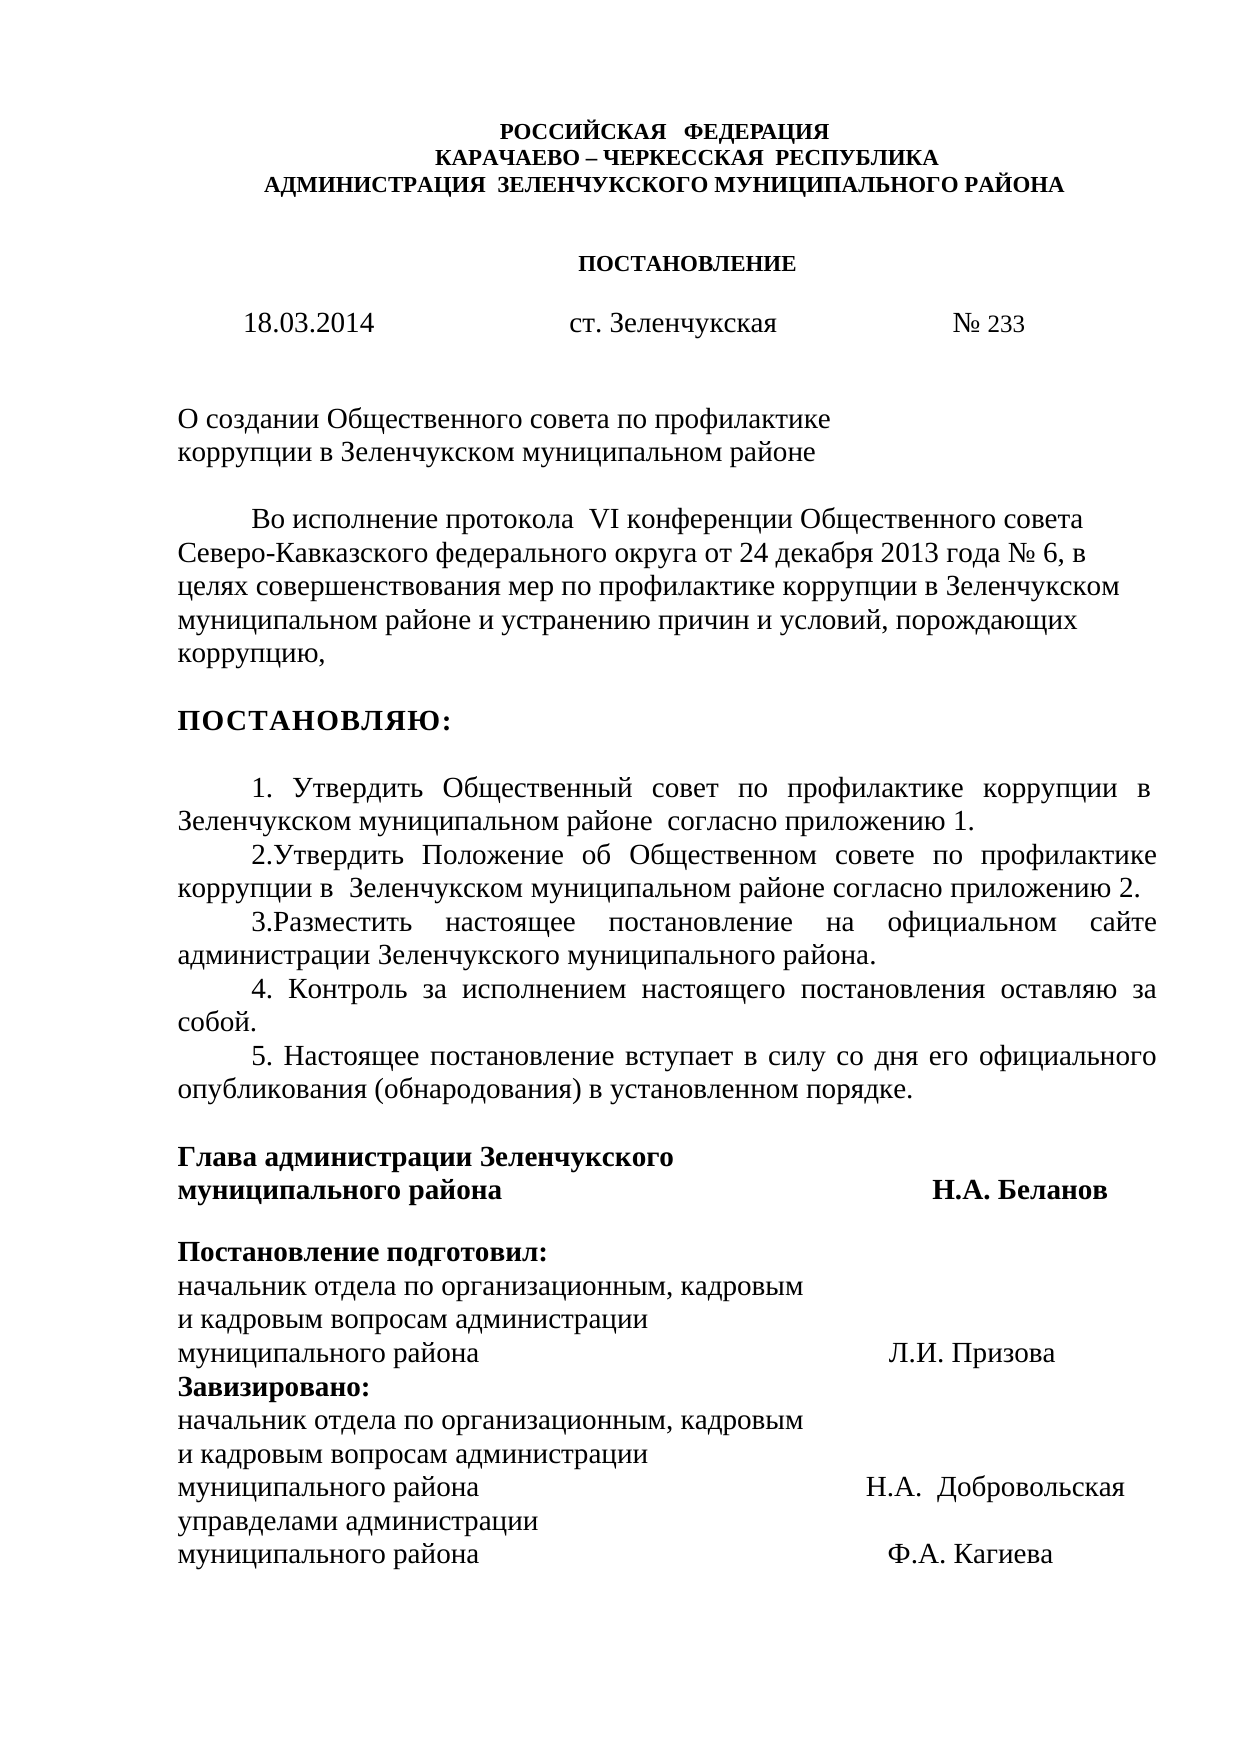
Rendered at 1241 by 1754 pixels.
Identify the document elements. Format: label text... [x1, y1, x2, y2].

text ПОСТАНОВЛЯЮ: [177, 703, 1152, 736]
text 1. Утвердить Общественный совет по профилактике коррупции в Зеленчукском муниципальном районе согласно приложению 1. [177, 770, 1152, 837]
text начальник отдела по организационным, кадровым [177, 1402, 1152, 1436]
text Постановление подготовил: [177, 1234, 1152, 1268]
text и кадровым вопросам администрации [177, 1436, 1152, 1469]
title РОССИЙСКАЯ ФЕДЕРАЦИЯ [177, 118, 1152, 144]
text и кадровым вопросам администрации [177, 1302, 1152, 1335]
subtitle КАРАЧАЕВО – ЧЕРКЕССКАЯ РЕСПУБЛИКА [177, 144, 1152, 171]
text 5. Настоящее постановление вступает в силу со дня его официального опубликования (обнародования) в установленном порядке. [177, 1038, 1158, 1105]
text 2.Утвердить Положение об Общественном совете по профилактике коррупции в Зеленчукском муниципальном районе согласно приложению 2. 3.Разместить настоящее постановление на официальном сайте администрации Зеленчукского муниципального района. [177, 837, 1158, 971]
text 4. Контроль за исполнением настоящего постановления оставляю за собой. [177, 971, 1158, 1038]
text Во исполнение протокола VI конференции Общественного совета Северо-Кавказского федерального округа от 24 декабря 2013 года № 6, в целях совершенствования мер по профилактике коррупции в Зеленчукском муниципальном районе и устранению причин и условий, порождающих коррупцию, [177, 501, 1152, 669]
table_header 18.03.2014 [232, 305, 388, 372]
text коррупции в Зеленчукском муниципальном районе [177, 434, 1152, 468]
text муниципального района Л.И. Призова [177, 1335, 1152, 1369]
text управделами администрации [177, 1503, 1152, 1536]
text О создании Общественного совета по профилактике [177, 401, 1152, 434]
text муниципального района Ф.А. Кагиева [177, 1536, 1152, 1570]
table_header ст. Зеленчукская [388, 305, 819, 372]
text начальник отдела по организационным, кадровым [177, 1268, 1152, 1302]
text Глава администрации Зеленчукского [177, 1139, 1152, 1172]
text муниципального района Н.А. Добровольская [177, 1469, 1152, 1503]
table_header № 233 [819, 305, 1063, 372]
subtitle ПОСТАНОВЛЕНИЕ [177, 250, 1152, 276]
text АДМИНИСТРАЦИЯ ЗЕЛЕНЧУКСКОГО МУНИЦИПАЛЬНОГО РАЙОНА [177, 171, 1152, 197]
text Завизировано: [177, 1369, 1152, 1402]
text муниципального района Н.А. Беланов [177, 1172, 1152, 1234]
